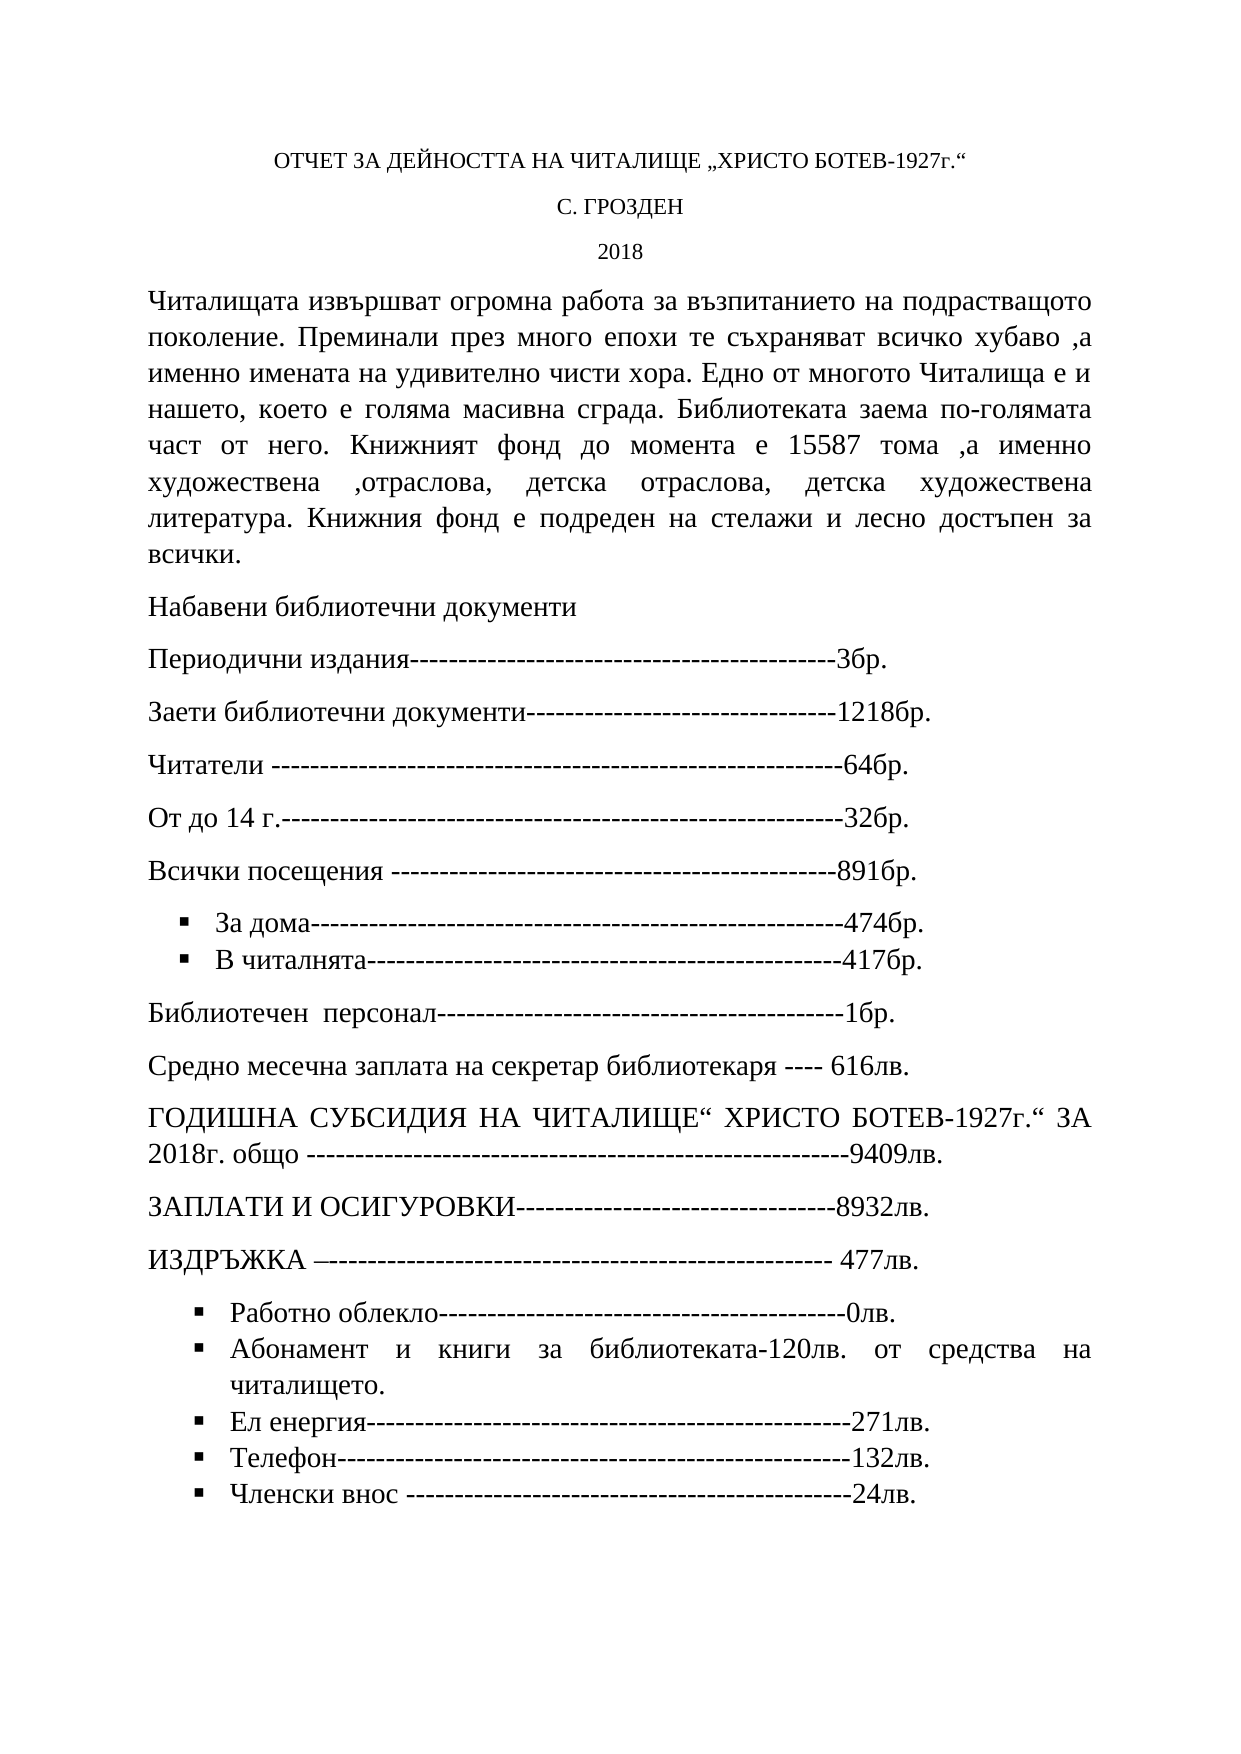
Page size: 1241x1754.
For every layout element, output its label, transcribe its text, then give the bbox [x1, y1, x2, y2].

text Набавени библиотечни документи [148, 589, 1093, 622]
list Работно облекло------------------------------------------0лв. [192, 1295, 1093, 1329]
text Заети библиотечни документи--------------------------------1218бр. [148, 694, 1093, 728]
text Периодични издания--------------------------------------------3бр. [148, 642, 1093, 675]
text Средно месечна заплата на секретар библиотекаря ---- 616лв. [148, 1048, 1093, 1081]
text С. ГРОЗДЕН [148, 193, 1093, 219]
list Телефон-----------------------------------------------------132лв. [192, 1440, 1093, 1473]
text 2018 [148, 238, 1093, 264]
list В читалнята-------------------------------------------------417бр. [177, 942, 1093, 976]
text ГОДИШНА СУБСИДИЯ НА ЧИТАЛИЩЕ“ ХРИСТО БОТЕВ-1927г.“ ЗА 2018г. общо --------------------------------------------------------9409лв. [148, 1100, 1093, 1170]
text Читалищата извършват огромна работа за възпитанието на подрастващото поколение. Преминали през много епохи те съхраняват всичко хубаво ,а именно имената на удивително чисти хора. Едно от многото Читалища е и нашето, което е голяма масивна сграда. Библиотеката заема по-голямата част от него. Книжният фонд до момента е 15587 тома ,а именно художествена ,отраслова, детска отраслова, детска художествена литература. Книжния фонд е подреден на стелажи и лесно достъпен за всички. [148, 283, 1093, 569]
list Абонамент и книги за библиотеката-120лв. от средства на читалището. [192, 1331, 1093, 1401]
text ОТЧЕТ ЗА ДЕЙНОСТТА НА ЧИТАЛИЩЕ „ХРИСТО БОТЕВ-1927г.“ [148, 148, 1093, 174]
list За дома-------------------------------------------------------474бр. [177, 906, 1093, 939]
list Ел енергия--------------------------------------------------271лв. [192, 1404, 1093, 1437]
text Библиотечен персонал------------------------------------------1бр. [148, 995, 1093, 1028]
text ЗАПЛАТИ И ОСИГУРОВКИ---------------------------------8932лв. [148, 1189, 1093, 1223]
text Читатели -----------------------------------------------------------64бр. [148, 747, 1093, 781]
text ИЗДРЪЖКА –---------------------------------------------------- 477лв. [148, 1242, 1093, 1276]
list Членски внос ----------------------------------------------24лв. [192, 1476, 1093, 1510]
text Всички посещения ----------------------------------------------891бр. [148, 853, 1093, 886]
text От до 14 г.----------------------------------------------------------32бр. [148, 800, 1093, 833]
